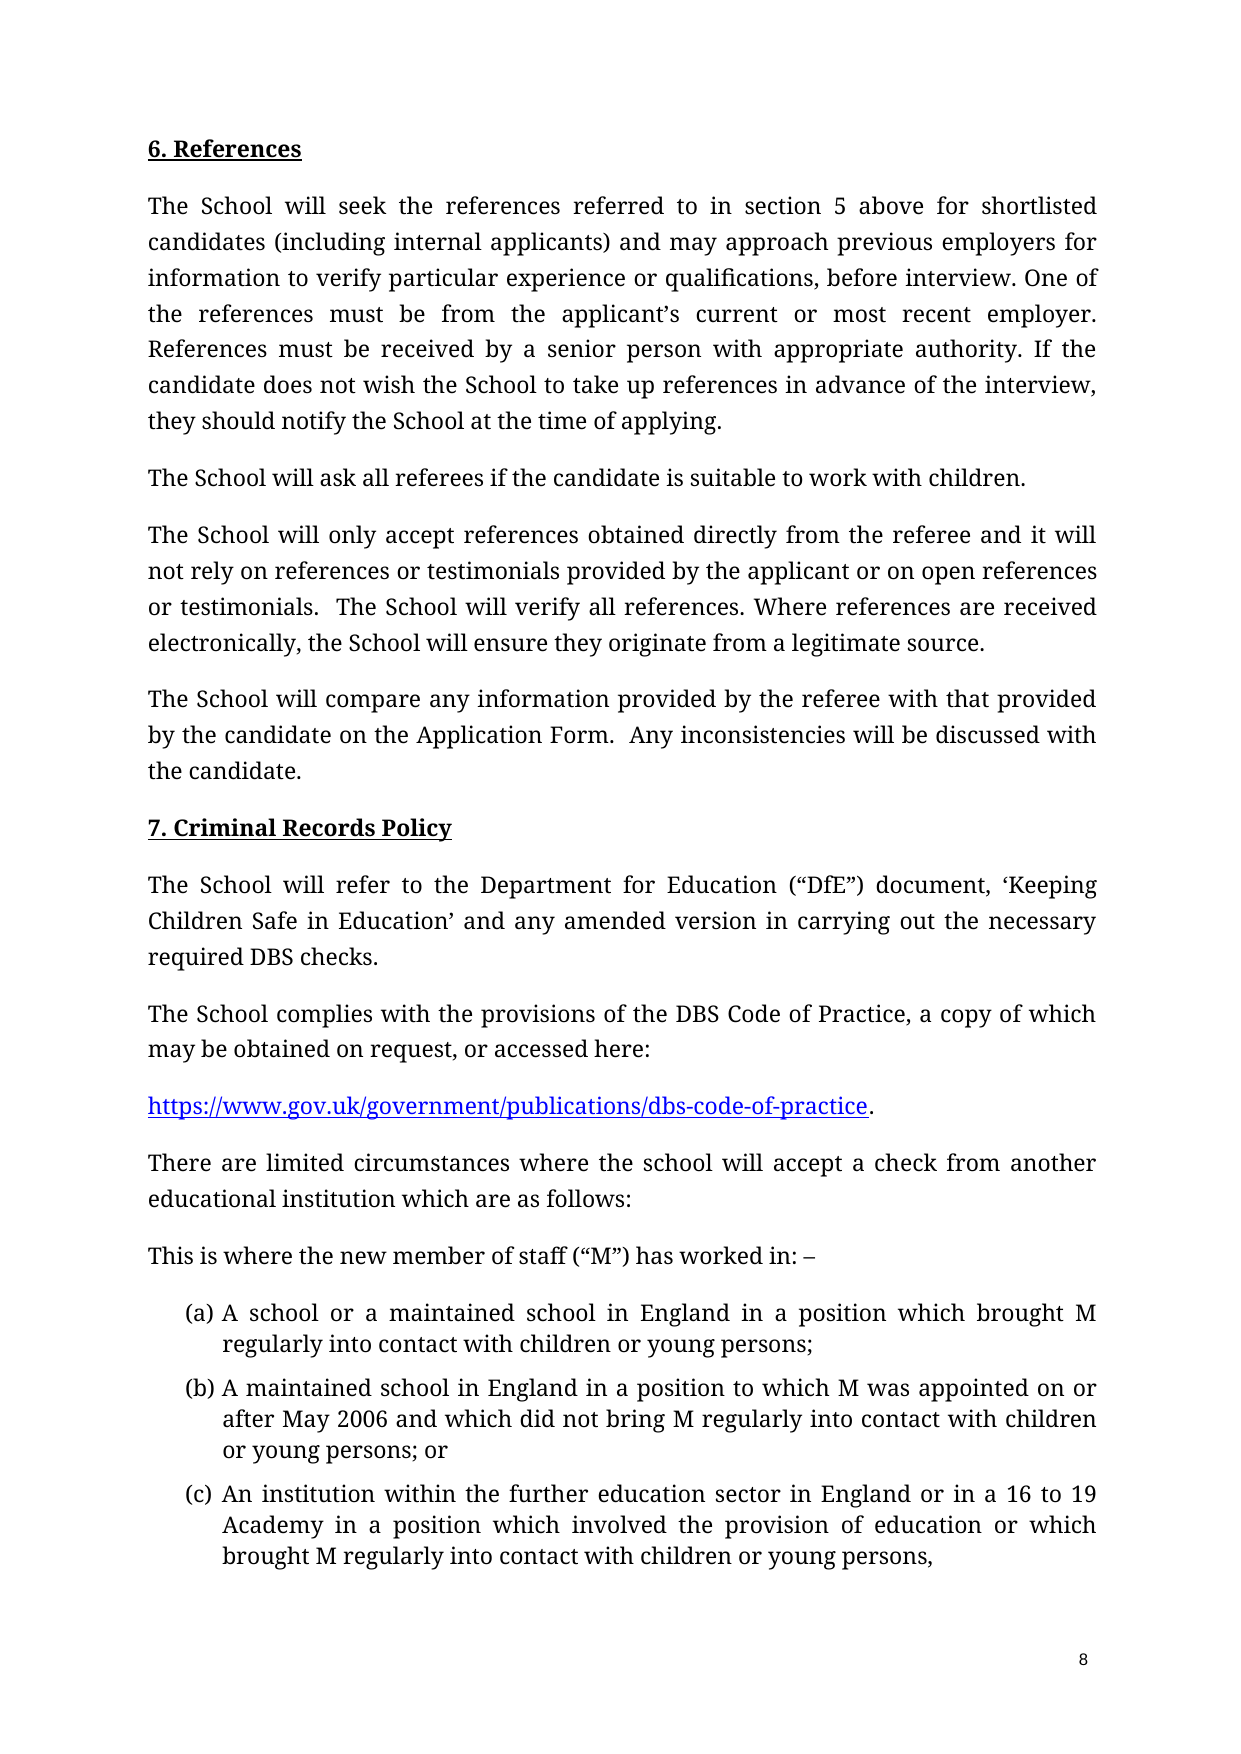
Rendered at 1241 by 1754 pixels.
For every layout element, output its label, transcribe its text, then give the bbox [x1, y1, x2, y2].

text https://www.gov.uk/government/publications/dbs-code-of-practice. [148, 1090, 1098, 1121]
text The School complies with the provisions of the DBS Code of Practice, a copy of which may be obtained on request, or accessed here: [148, 997, 1098, 1065]
list A school or a maintained school in England in a position which brought M regularly into contact with children or young persons; [185, 1296, 1098, 1359]
text This is where the new member of staff (“M”) has worked in: – [148, 1240, 1098, 1271]
text The School will only accept references obtained directly from the referee and it will not rely on references or testimonials provided by the applicant or on open references or testimonials. The School will verify all references. Where references are received electronically, the School will ensure they originate from a legitimate source. [148, 519, 1098, 658]
text 6. References [148, 133, 1098, 164]
text There are limited circumstances where the school will accept a check from another educational institution which are as follows: [148, 1147, 1098, 1214]
text The School will refer to the Department for Education (“DfE”) document, ‘Keeping Children Safe in Education’ and any amended version in carrying out the necessary required DBS checks. [148, 869, 1098, 972]
text The School will ask all referees if the candidate is suitable to work with children. [148, 462, 1098, 493]
text 7. Criminal Records Policy [148, 812, 1098, 843]
text The School will compare any information provided by the referee with that provided by the candidate on the Application Form. Any inconsistencies will be discussed with the candidate. [148, 683, 1098, 787]
list A maintained school in England in a position to which M was appointed on or after May 2006 and which did not bring M regularly into contact with children or young persons; or [185, 1371, 1098, 1465]
text The School will seek the references referred to in section 5 above for shortlisted candidates (including internal applicants) and may approach previous employers for information to verify particular experience or qualifications, before interview. One of the references must be from the applicant’s current or most recent employer. References must be received by a senior person with appropriate authority. If the candidate does not wish the School to take up references in advance of the interview, they should notify the School at the time of applying. [148, 190, 1098, 437]
list An institution within the further education sector in England or in a 16 to 19 Academy in a position which involved the provision of education or which brought M regularly into contact with children or young persons, [185, 1478, 1098, 1571]
